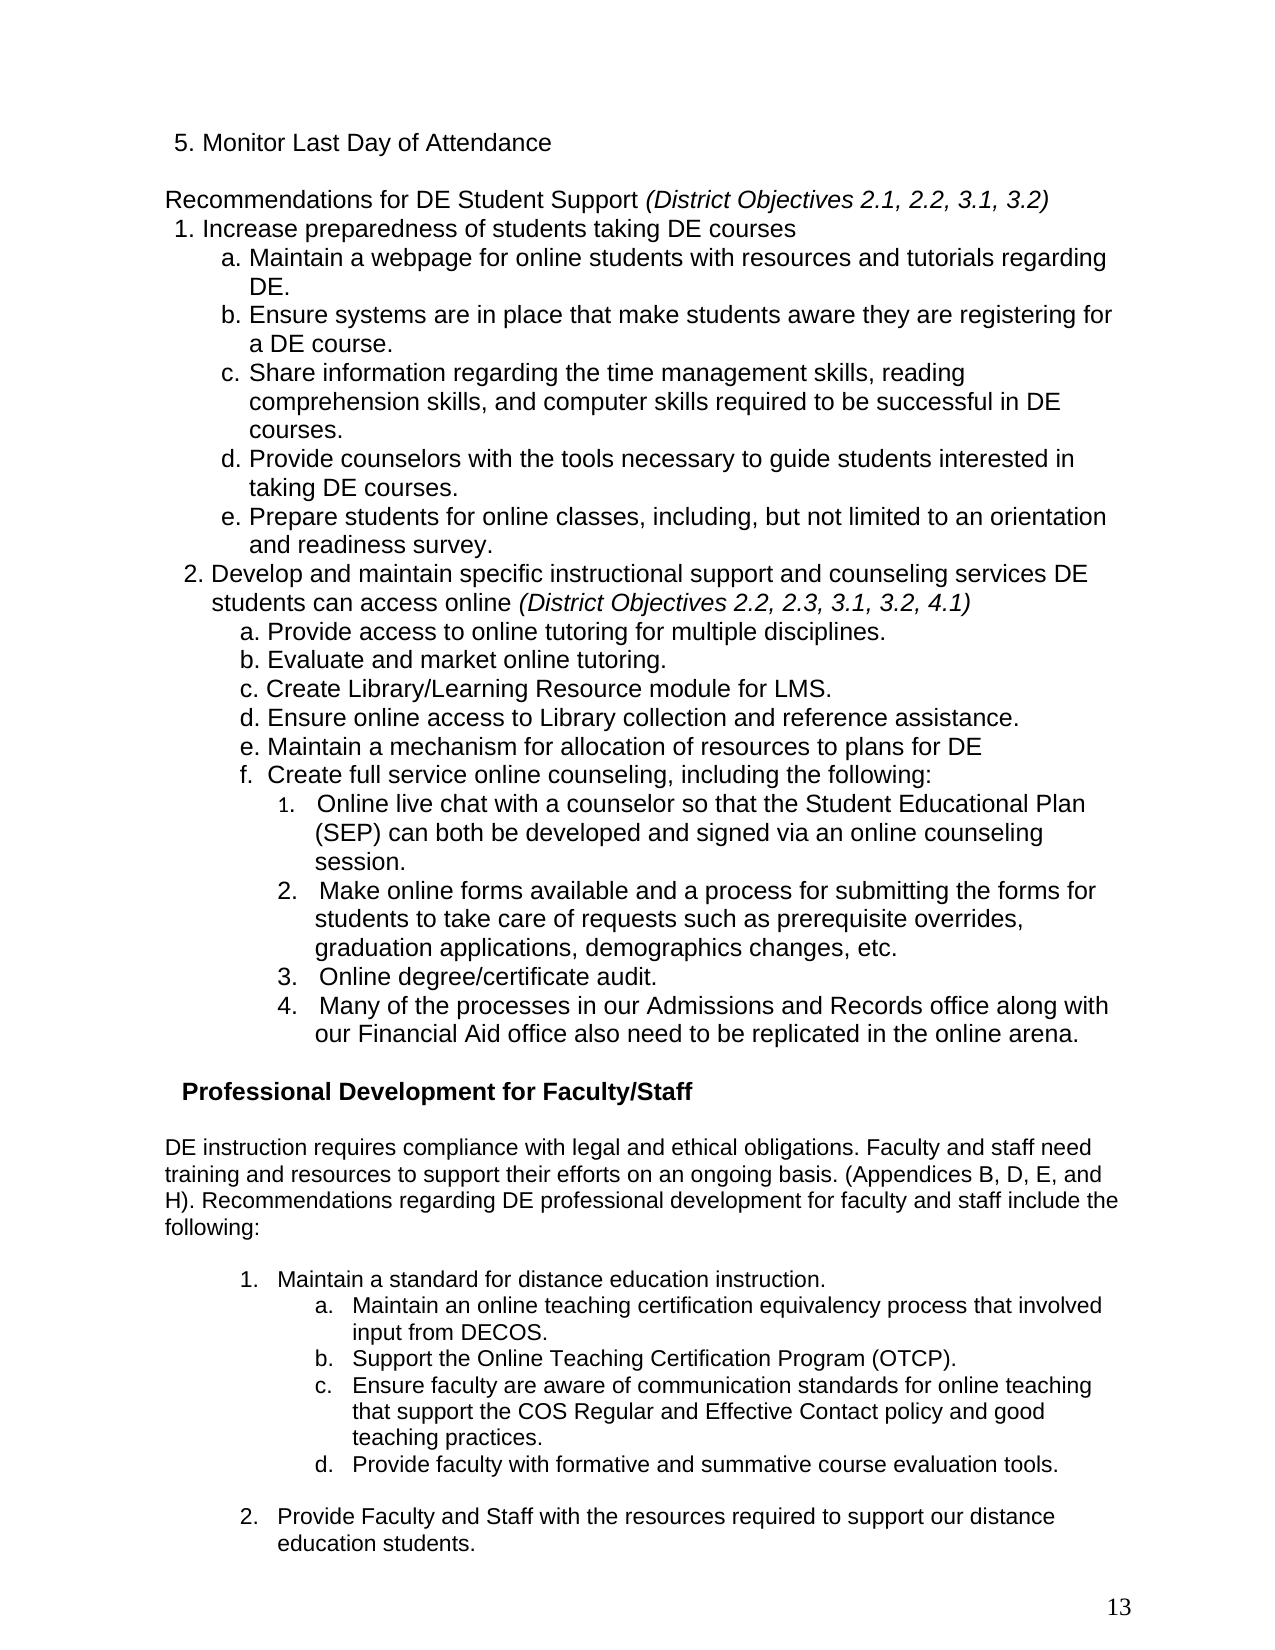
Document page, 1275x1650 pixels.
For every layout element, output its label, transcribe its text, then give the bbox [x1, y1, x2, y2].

text DE instruction requires compliance with legal and ethical obligations. Faculty and staff need training and resources to support their efforts on an ongoing basis. (Appendices B, D, E, and H). Recommendations regarding DE professional development for faculty and staff include the following: [164, 1134, 1131, 1240]
list Maintain an online teaching certification equivalency process that involved input from DECOS. [314, 1292, 1131, 1345]
list Support the Online Teaching Certification Program (OTCP). [314, 1345, 1131, 1372]
text 1. Online live chat with a counselor so that the Student Educational Plan (SEP) can both be developed and signed via an online counseling session. [277, 789, 1131, 876]
subtitle Professional Development for Faculty/Staff [182, 1077, 1131, 1106]
text 2. Make online forms available and a process for submitting the forms for students to take care of requests such as prerequisite overrides, graduation applications, demographics changes, etc. [277, 876, 1131, 962]
text f. Create full service online counseling, including the following: [239, 760, 1131, 789]
list Prepare students for online classes, including, but not limited to an orientation and readiness survey. [221, 501, 1131, 559]
text 3. Online degree/certificate audit. [277, 962, 1131, 991]
text a. Provide access to online tutoring for multiple disciplines. [239, 616, 1131, 645]
list Provide counselors with the tools necessary to guide students interested in taking DE courses. [221, 444, 1131, 501]
list Monitor Last Day of Attendance [174, 128, 1131, 156]
list Share information regarding the time management skills, reading comprehension skills, and computer skills required to be successful in DE courses. [221, 358, 1131, 444]
text b. Evaluate and market online tutoring. [239, 645, 1131, 674]
list Ensure faculty are aware of communication standards for online teaching that support the COS Regular and Effective Contact policy and good teaching practices. [314, 1372, 1131, 1451]
text d. Ensure online access to Library collection and reference assistance. [239, 703, 1131, 731]
list Provide Faculty and Staff with the resources required to support our distance education students. [239, 1503, 1131, 1556]
list Provide faculty with formative and summative course evaluation tools. [314, 1451, 1131, 1477]
text 4. Many of the processes in our Admissions and Records office along with our Financial Aid office also need to be replicated in the online arena. [277, 991, 1131, 1048]
list Maintain a webpage for online students with resources and tutorials regarding DE. [221, 243, 1131, 300]
text e. Maintain a mechanism for allocation of resources to plans for DE [239, 731, 1131, 760]
list Maintain a standard for distance education instruction. [239, 1266, 1131, 1292]
list Ensure systems are in place that make students aware they are registering for a DE course. [221, 300, 1131, 358]
text Recommendations for DE Student Support (District Objectives 2.1, 2.2, 3.1, 3.2) [164, 185, 1131, 214]
text 2. Develop and maintain specific instructional support and counseling services DE students can access online (District Objectives 2.2, 2.3, 3.1, 3.2, 4.1) [183, 559, 1131, 616]
text c. Create Library/Learning Resource module for LMS. [239, 674, 1131, 703]
list Increase preparedness of students taking DE courses [174, 214, 1131, 243]
